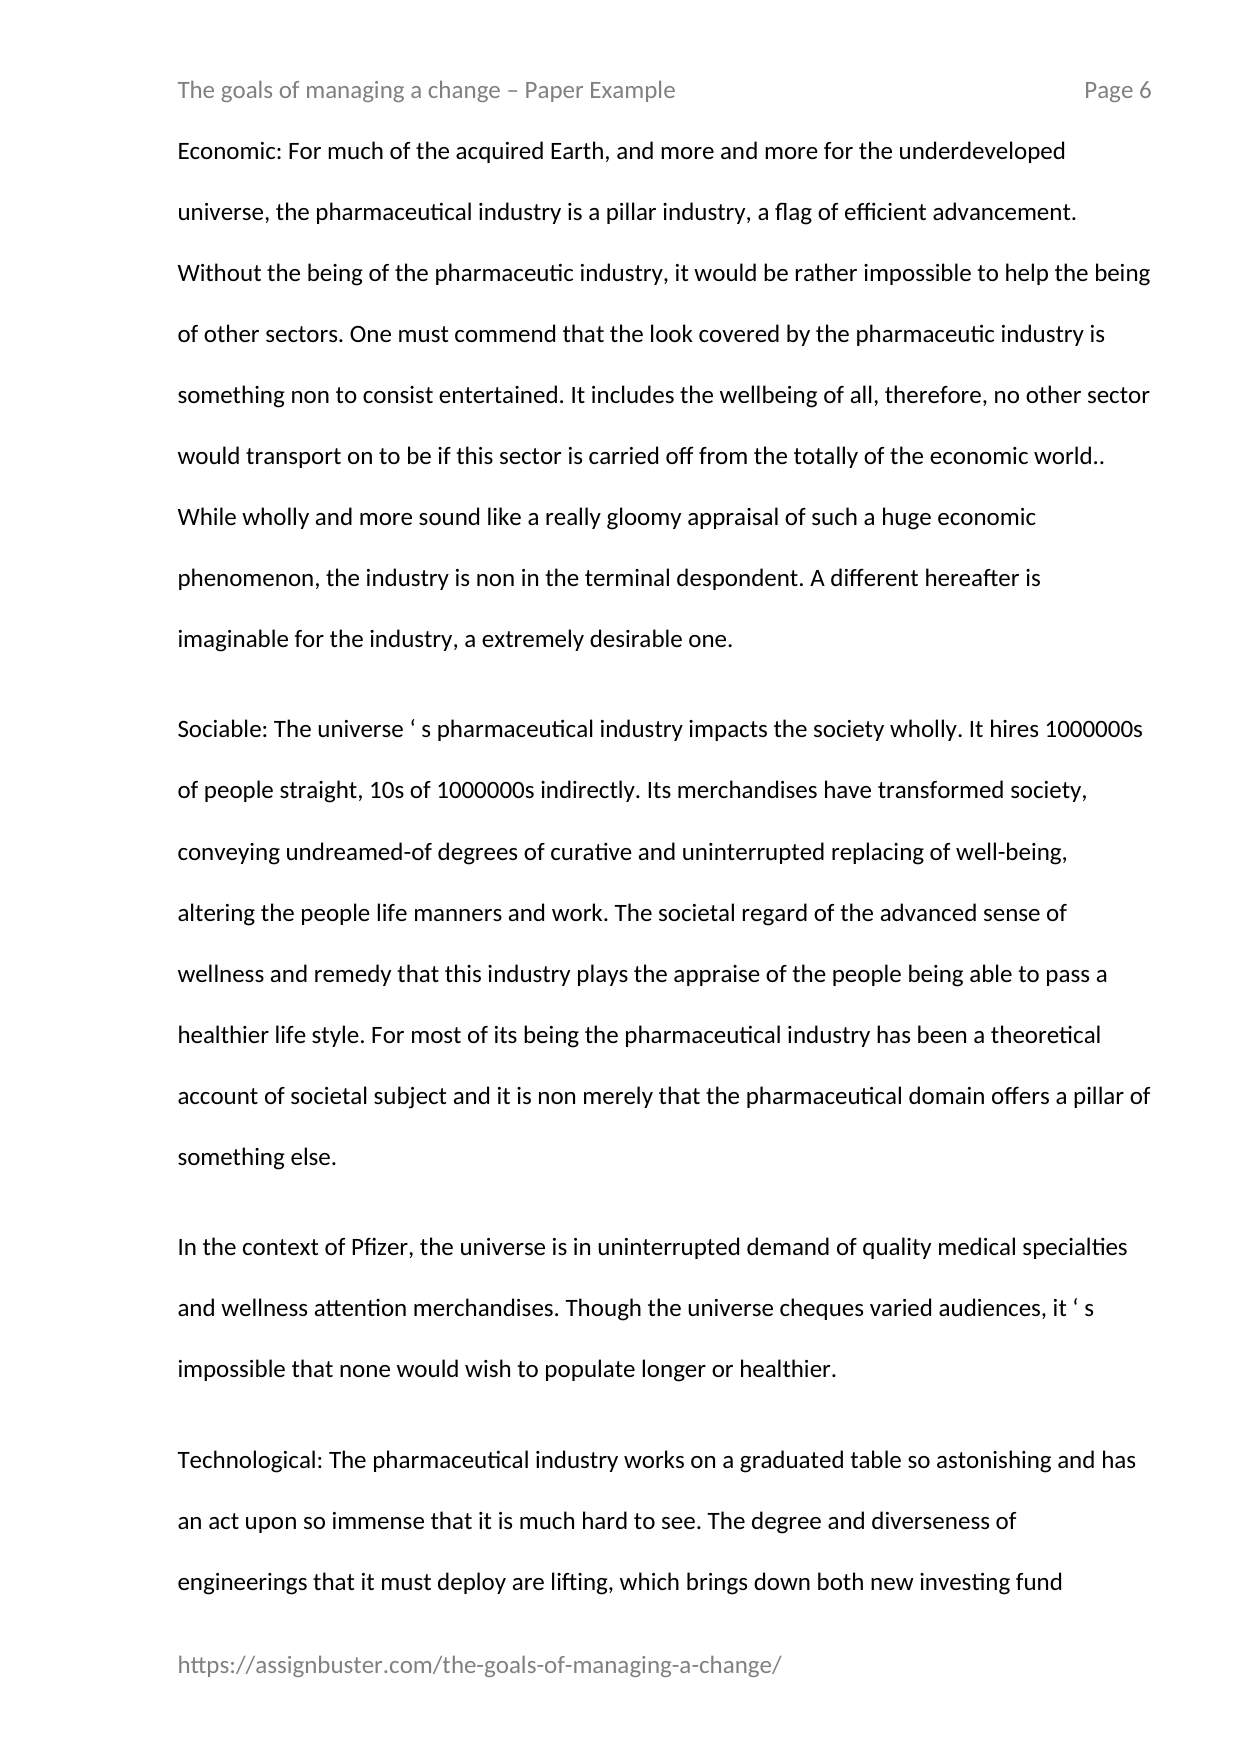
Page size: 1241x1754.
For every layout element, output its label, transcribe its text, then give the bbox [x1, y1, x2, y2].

text Sociable: The universe ‘ s pharmaceutical industry impacts the society wholly. It hires 1000000s of people straight, 10s of 1000000s indirectly. Its merchandises have transformed society, conveying undreamed-of degrees of curative and uninterrupted replacing of well-being, altering the people life manners and work. The societal regard of the advanced sense of wellness and remedy that this industry plays the appraise of the people being able to pass a healthier life style. For most of its being the pharmaceutical industry has been a theoretical account of societal subject and it is non merely that the pharmaceutical domain offers a pillar of something else. [177, 714, 1152, 1171]
text In the context of Pfizer, the universe is in uninterrupted demand of quality medical specialties and wellness attention merchandises. Though the universe cheques varied audiences, it ‘ s impossible that none would wish to populate longer or healthier. [177, 1231, 1152, 1384]
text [177, 1444, 1152, 1597]
text Economic: For much of the acquired Earth, and more and more for the underdeveloped universe, the pharmaceutical industry is a pillar industry, a flag of efficient advancement. Without the being of the pharmaceutic industry, it would be rather impossible to help the being of other sectors. One must commend that the look covered by the pharmaceutic industry is something non to consist entertained. It includes the wellbeing of all, therefore, no other sector would transport on to be if this sector is carried off from the totally of the economic world.. While wholly and more sound like a really gloomy appraisal of such a huge economic phenomenon, the industry is non in the terminal despondent. A different hereafter is imaginable for the industry, a extremely desirable one. [177, 135, 1152, 654]
